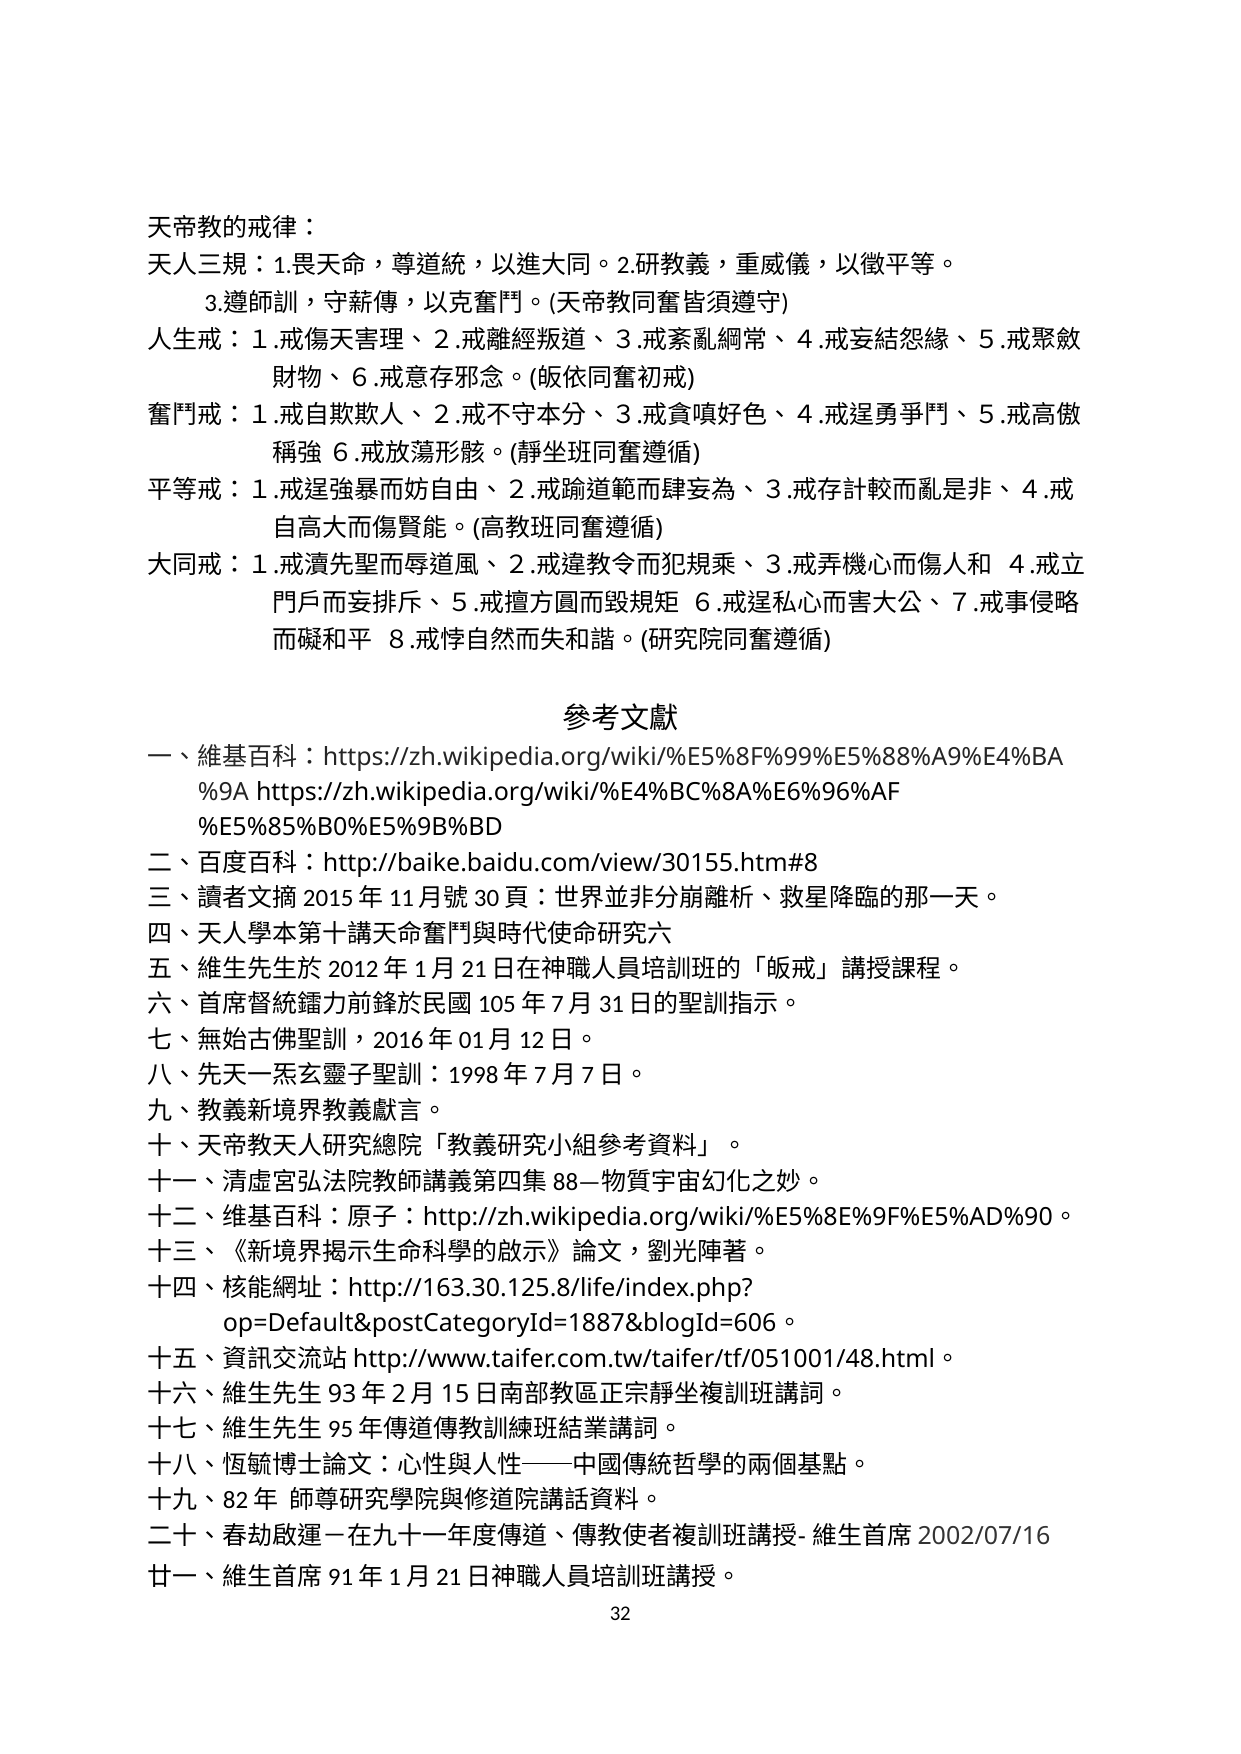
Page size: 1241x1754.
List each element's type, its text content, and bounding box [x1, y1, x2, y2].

text 十一、清虛宮弘法院教師講義第四集88—物質宇宙幻化之妙。 [148, 1162, 1092, 1197]
text 九、教義新境界教義獻言。 [148, 1091, 1092, 1126]
text 八、先天一炁玄靈子聖訓：1998年7月7日。 [148, 1055, 1092, 1091]
text 十四、核能網址：http://163.30.125.8/life/index.php?op=Default&postCategoryId=1887&blogId=606。 [148, 1268, 1092, 1339]
text 三、讀者文摘2015年11月號30頁：世界並非分崩離析、救星降臨的那一天。 [148, 878, 1092, 914]
text 大同戒：１.戒瀆先聖而辱道風、２.戒違教令而犯規乘、３.戒弄機心而傷人和 ４.戒立門戶而妄排斥、５.戒擅方圓而毀規矩 ６.戒逞私心而害大公、７.戒事侵略而礙和平 ８.戒悖自然而失和諧。(研究院同奮遵循) [148, 544, 1092, 657]
text 十七、維生先生95年傳道傳教訓練班結業講詞。 [148, 1409, 1092, 1445]
text 十八、恆毓博士論文：心性與人性──中國傳統哲學的兩個基點。 [148, 1445, 1092, 1480]
text 天帝教的戒律： [148, 207, 1092, 244]
text 十、天帝教天人研究總院「教義研究小組參考資料」。 [148, 1126, 1092, 1162]
text 二十、春劫啟運－在九十一年度傳道、傳教使者複訓班講授- 維生首席2002/07/16 [148, 1516, 1092, 1551]
text 參考文獻 [148, 694, 1092, 737]
text 十二、维基百科：原子：http://zh.wikipedia.org/wiki/%E5%8E%9F%E5%AD%90。 [148, 1197, 1092, 1232]
text 五、維生先生於2012年1月21日在神職人員培訓班的「皈戒」講授課程。 [148, 949, 1092, 984]
text 七、無始古佛聖訓，2016年01月12日。 [148, 1020, 1092, 1055]
text 奮鬥戒：１.戒自欺欺人、２.戒不守本分、３.戒貪嗔好色、４.戒逞勇爭鬥、５.戒高傲稱強 ６.戒放蕩形骸。(靜坐班同奮遵循) [148, 394, 1092, 469]
text 六、首席督統鐳力前鋒於民國105年7月31日的聖訓指示。 [148, 984, 1092, 1020]
text 一、維基百科：https://zh.wikipedia.org/wiki/%E5%8F%99%E5%88%A9%E4%BA%9A https://zh.wikipedia.org/wiki/%E4%BC%8A%E6%96%AF%E5%85%B0%E5%9B%BD [148, 737, 1092, 843]
text 廿一、維生首席91年1月21日神職人員培訓班講授。 [148, 1551, 1092, 1593]
text 十九、82年 師尊研究學院與修道院講話資料。 [148, 1480, 1092, 1516]
text 四、天人學本第十講天命奮鬥與時代使命研究六 [148, 914, 1092, 949]
text 十五、資訊交流站http://www.taifer.com.tw/taifer/tf/051001/48.html。 [148, 1339, 1092, 1374]
text 天人三規：1.畏天命，尊道統，以進大同。2.研教義，重威儀，以徵平等。 [148, 244, 1092, 282]
text 十三、《新境界揭示生命科學的啟示》論文，劉光陣著。 [148, 1232, 1092, 1268]
text 平等戒：１.戒逞強暴而妨自由、２.戒踰道範而肆妄為、３.戒存計較而亂是非、４.戒自高大而傷賢能。(高教班同奮遵循) [148, 469, 1092, 544]
text 人生戒：１.戒傷天害理、２.戒離經叛道、３.戒紊亂綱常、４.戒妄結怨緣、５.戒聚斂財物、６.戒意存邪念。(皈依同奮初戒) [148, 319, 1092, 394]
text 二、百度百科：http://baike.baidu.com/view/30155.htm#8 [148, 843, 1092, 878]
text 十六、維生先生93年2月15日南部教區正宗靜坐複訓班講詞。 [148, 1374, 1092, 1409]
text 3.遵師訓，守薪傳，以克奮鬥。(天帝教同奮皆須遵守) [148, 282, 1092, 319]
